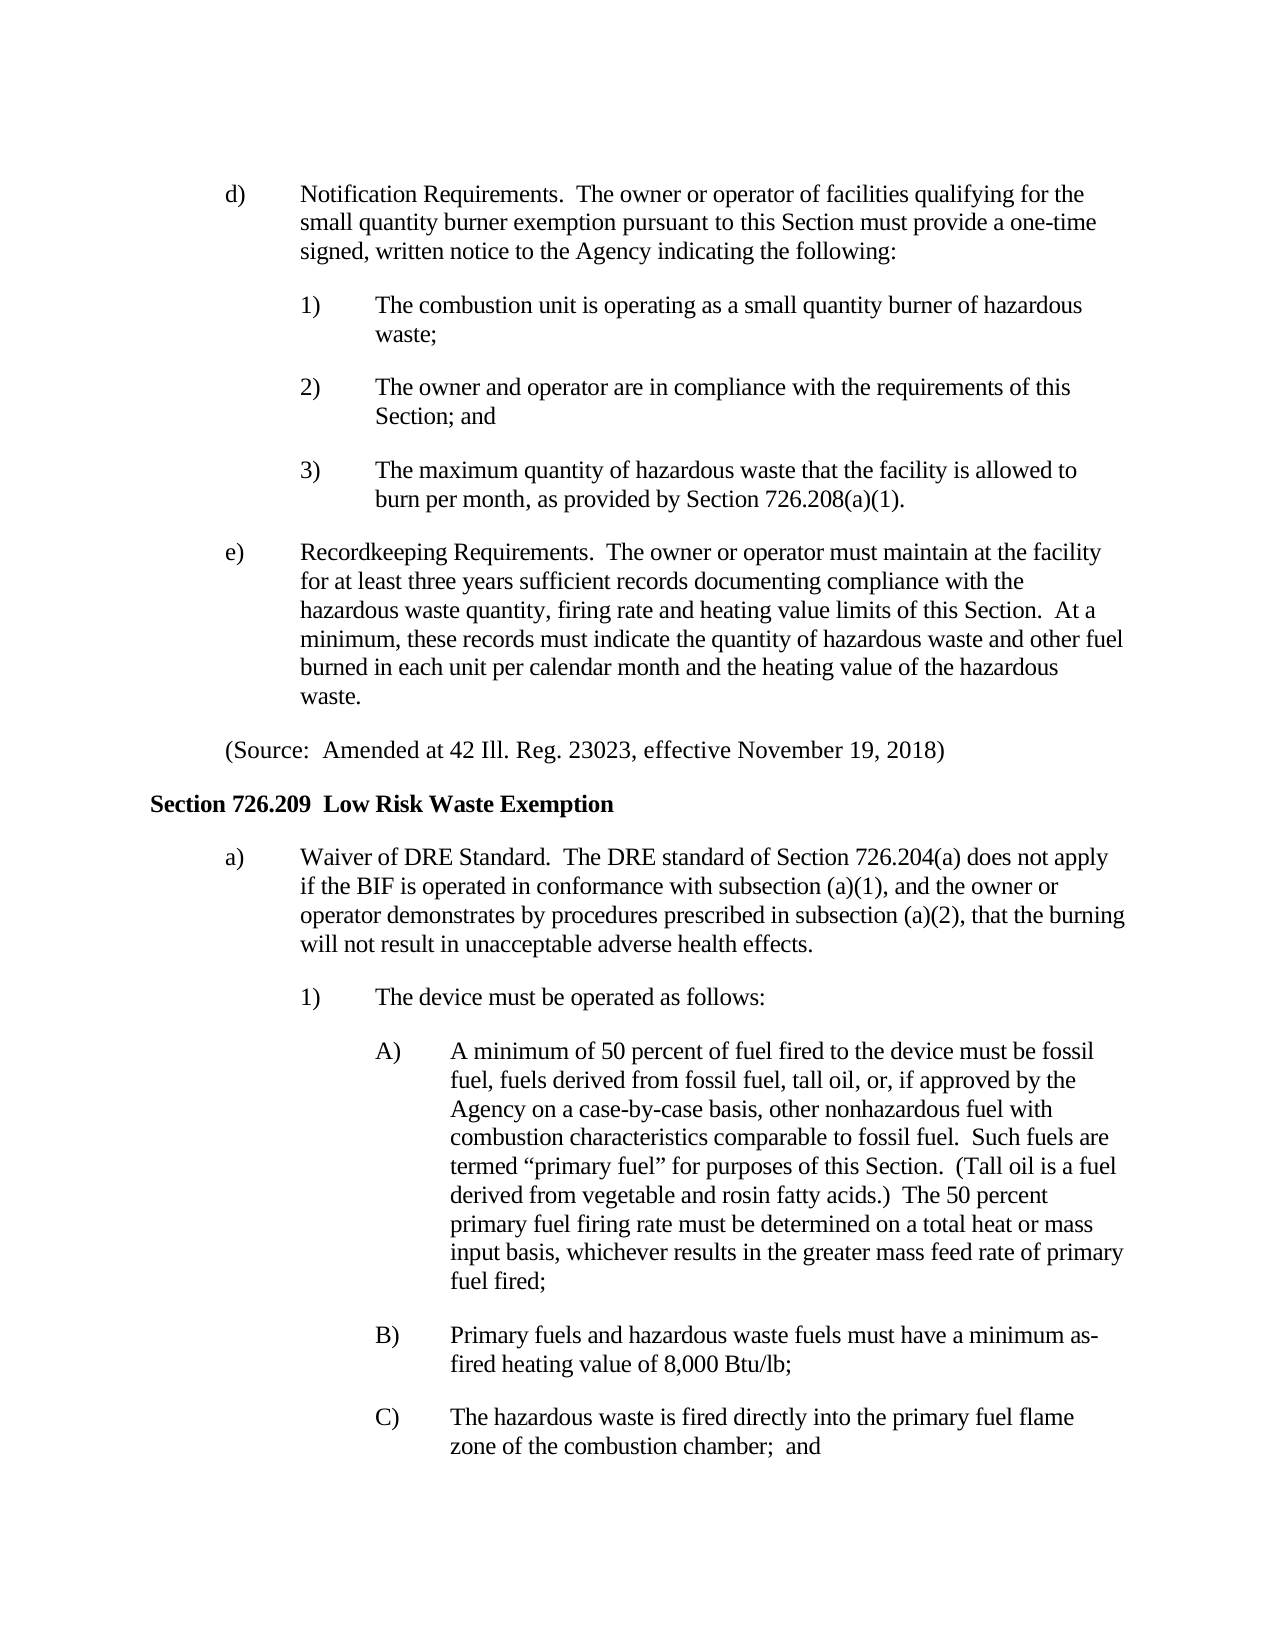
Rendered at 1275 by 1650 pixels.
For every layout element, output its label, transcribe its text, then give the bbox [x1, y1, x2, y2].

text e) Recordkeeping Requirements. The owner or operator must maintain at the facility for at least three years sufficient records documenting compliance with the hazardous waste quantity, firing rate and heating value limits of this Section. At a minimum, these records must indicate the quantity of hazardous waste and other fuel burned in each unit per calendar month and the heating value of the hazardous waste. [225, 537, 1125, 710]
text A) A minimum of 50 percent of fuel fired to the device must be fossil fuel, fuels derived from fossil fuel, tall oil, or, if approved by the Agency on a case-by-case basis, other nonhazardous fuel with combustion characteristics comparable to fossil fuel. Such fuels are termed “primary fuel” for purposes of this Section. (Tall oil is a fuel derived from vegetable and rosin fatty acids.) The 50 percent primary fuel firing rate must be determined on a total heat or mass input basis, whichever results in the greater mass feed rate of primary fuel fired; [375, 1036, 1125, 1295]
text 3) The maximum quantity of hazardous waste that the facility is allowed to burn per month, as provided by Section 726.208(a)(1). [300, 455, 1125, 512]
text 1) The device must be operated as follows: [300, 982, 1125, 1011]
text a) Waiver of DRE Standard. The DRE standard of Section 726.204(a) does not apply if the BIF is operated in conformance with subsection (a)(1), and the owner or operator demonstrates by procedures prescribed in subsection (a)(2), that the burning will not result in unacceptable adverse health effects. [225, 842, 1125, 957]
text C) The hazardous waste is fired directly into the primary fuel flame zone of the combustion chamber; and [375, 1402, 1125, 1460]
text 2) The owner and operator are in compliance with the requirements of this Section; and [300, 372, 1125, 430]
text 1) The combustion unit is operating as a small quantity burner of hazardous waste; [300, 290, 1125, 347]
text (Source: Amended at 42 Ill. Reg. 23023, effective November 19, 2018) [225, 735, 1125, 764]
text d) Notification Requirements. The owner or operator of facilities qualifying for the small quantity burner exemption pursuant to this Section must provide a one-time signed, written notice to the Agency indicating the following: [225, 179, 1125, 265]
text B) Primary fuels and hazardous waste fuels must have a minimum as-fired heating value of 8,000 Btu/lb; [375, 1320, 1125, 1377]
text Section 726.209 Low Risk Waste Exemption [150, 789, 1125, 817]
